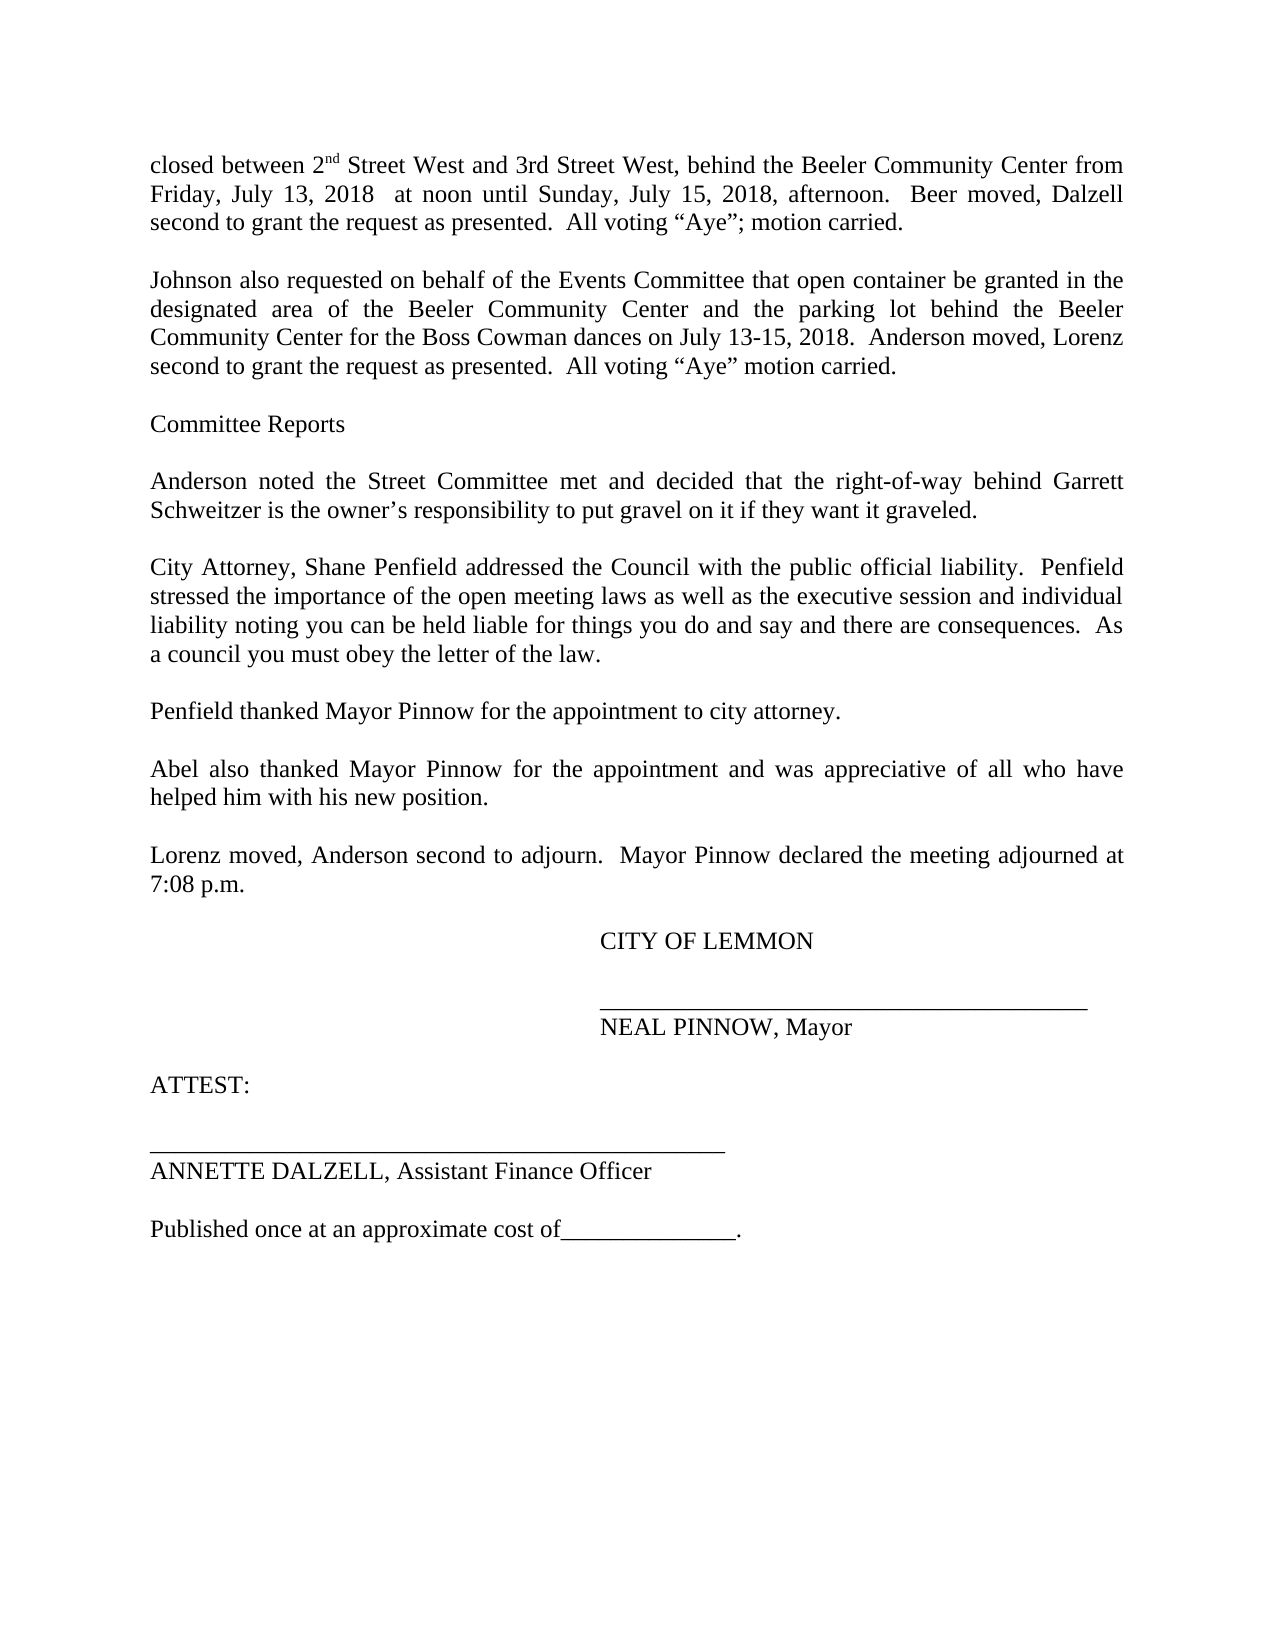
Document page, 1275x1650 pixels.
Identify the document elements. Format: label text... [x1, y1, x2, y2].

text ATTEST: [150, 1070, 1125, 1099]
text ______________________________________________ [150, 1127, 1125, 1156]
text CITY OF LEMMON [150, 926, 1125, 955]
text Penfield thanked Mayor Pinnow for the appointment to city attorney. [150, 696, 1125, 725]
text Published once at an approximate cost of______________. [150, 1214, 1125, 1242]
text Johnson also requested on behalf of the Events Committee that open container be granted in the designated area of the Beeler Community Center and the parking lot behind the Beeler Community Center for the Boss Cowman dances on July 13-15, 2018. Anderson moved, Lorenz second to grant the request as presented. All voting “Aye” motion carried. [150, 265, 1125, 380]
text _______________________________________ [150, 984, 1125, 1012]
text NEAL PINNOW, Mayor [150, 1012, 1125, 1041]
text Committee Reports [150, 409, 1125, 437]
text Abel also thanked Mayor Pinnow for the appointment and was appreciative of all who have helped him with his new position. [150, 754, 1125, 811]
text Lorenz moved, Anderson second to adjourn. Mayor Pinnow declared the meeting adjourned at 7:08 p.m. [150, 840, 1125, 897]
text ANNETTE DALZELL, Assistant Finance Officer [150, 1156, 1125, 1185]
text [150, 150, 1125, 236]
text Anderson noted the Street Committee met and decided that the right-of-way behind Garrett Schweitzer is the owner’s responsibility to put gravel on it if they want it graveled. [150, 466, 1125, 524]
text City Attorney, Shane Penfield addressed the Council with the public official liability. Penfield stressed the importance of the open meeting laws as well as the executive session and individual liability noting you can be held liable for things you do and say and there are consequences. As a council you must obey the letter of the law. [150, 552, 1125, 667]
